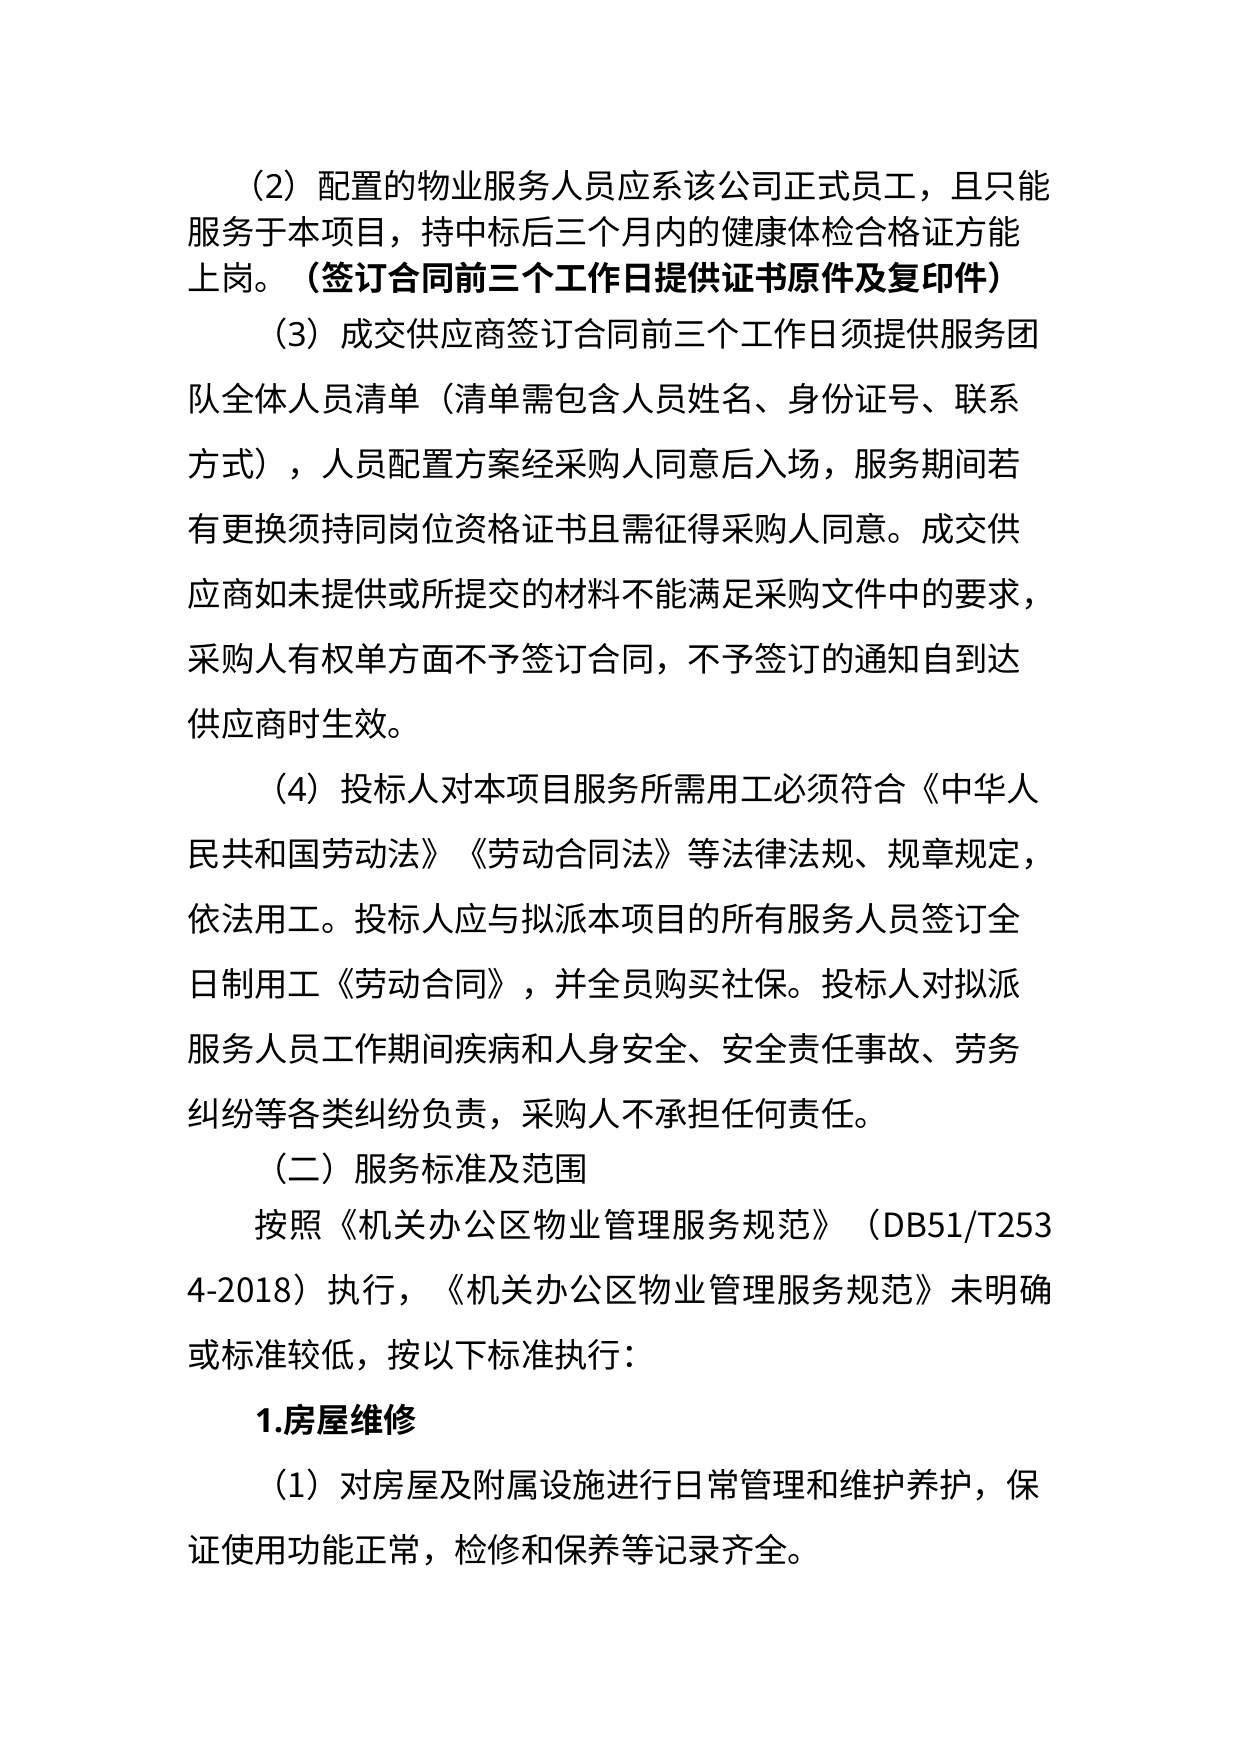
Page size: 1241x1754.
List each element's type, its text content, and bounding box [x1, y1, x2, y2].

text （3）成交供应商签订合同前三个工作日须提供服务团队全体人员清单（清单需包含人员姓名、身份证号、联系方式），人员配置方案经采购人同意后入场，服务期间若有更换须持同岗位资格证书且需征得采购人同意。成交供应商如未提供或所提交的材料不能满足采购文件中的要求，采购人有权单方面不予签订合同，不予签订的通知自到达供应商时生效。 [187, 299, 1053, 754]
text （二）服务标准及范围 [187, 1144, 1053, 1190]
text （2）配置的物业服务人员应系该公司正式员工，且只能服务于本项目，持中标后三个月内的健康体检合格证方能上岗。（签订合同前三个工作日提供证书原件及复印件） [187, 162, 1053, 299]
text （4）投标人对本项目服务所需用工必须符合《中华人民共和国劳动法》《劳动合同法》等法律法规、规章规定，依法用工。投标人应与拟派本项目的所有服务人员签订全日制用工《劳动合同》，并全员购买社保。投标人对拟派服务人员工作期间疾病和人身安全、安全责任事故、劳务纠纷等各类纠纷负责，采购人不承担任何责任。 [187, 754, 1053, 1144]
text （1）对房屋及附属设施进行日常管理和维护养护，保证使用功能正常，检修和保养等记录齐全。 [187, 1450, 1053, 1580]
text 按照《机关办公区物业管理服务规范》（DB51/T2534-2018）执行，《机关办公区物业管理服务规范》未明确或标准较低，按以下标准执行： [187, 1190, 1053, 1385]
text 1.房屋维修 [187, 1385, 1053, 1450]
